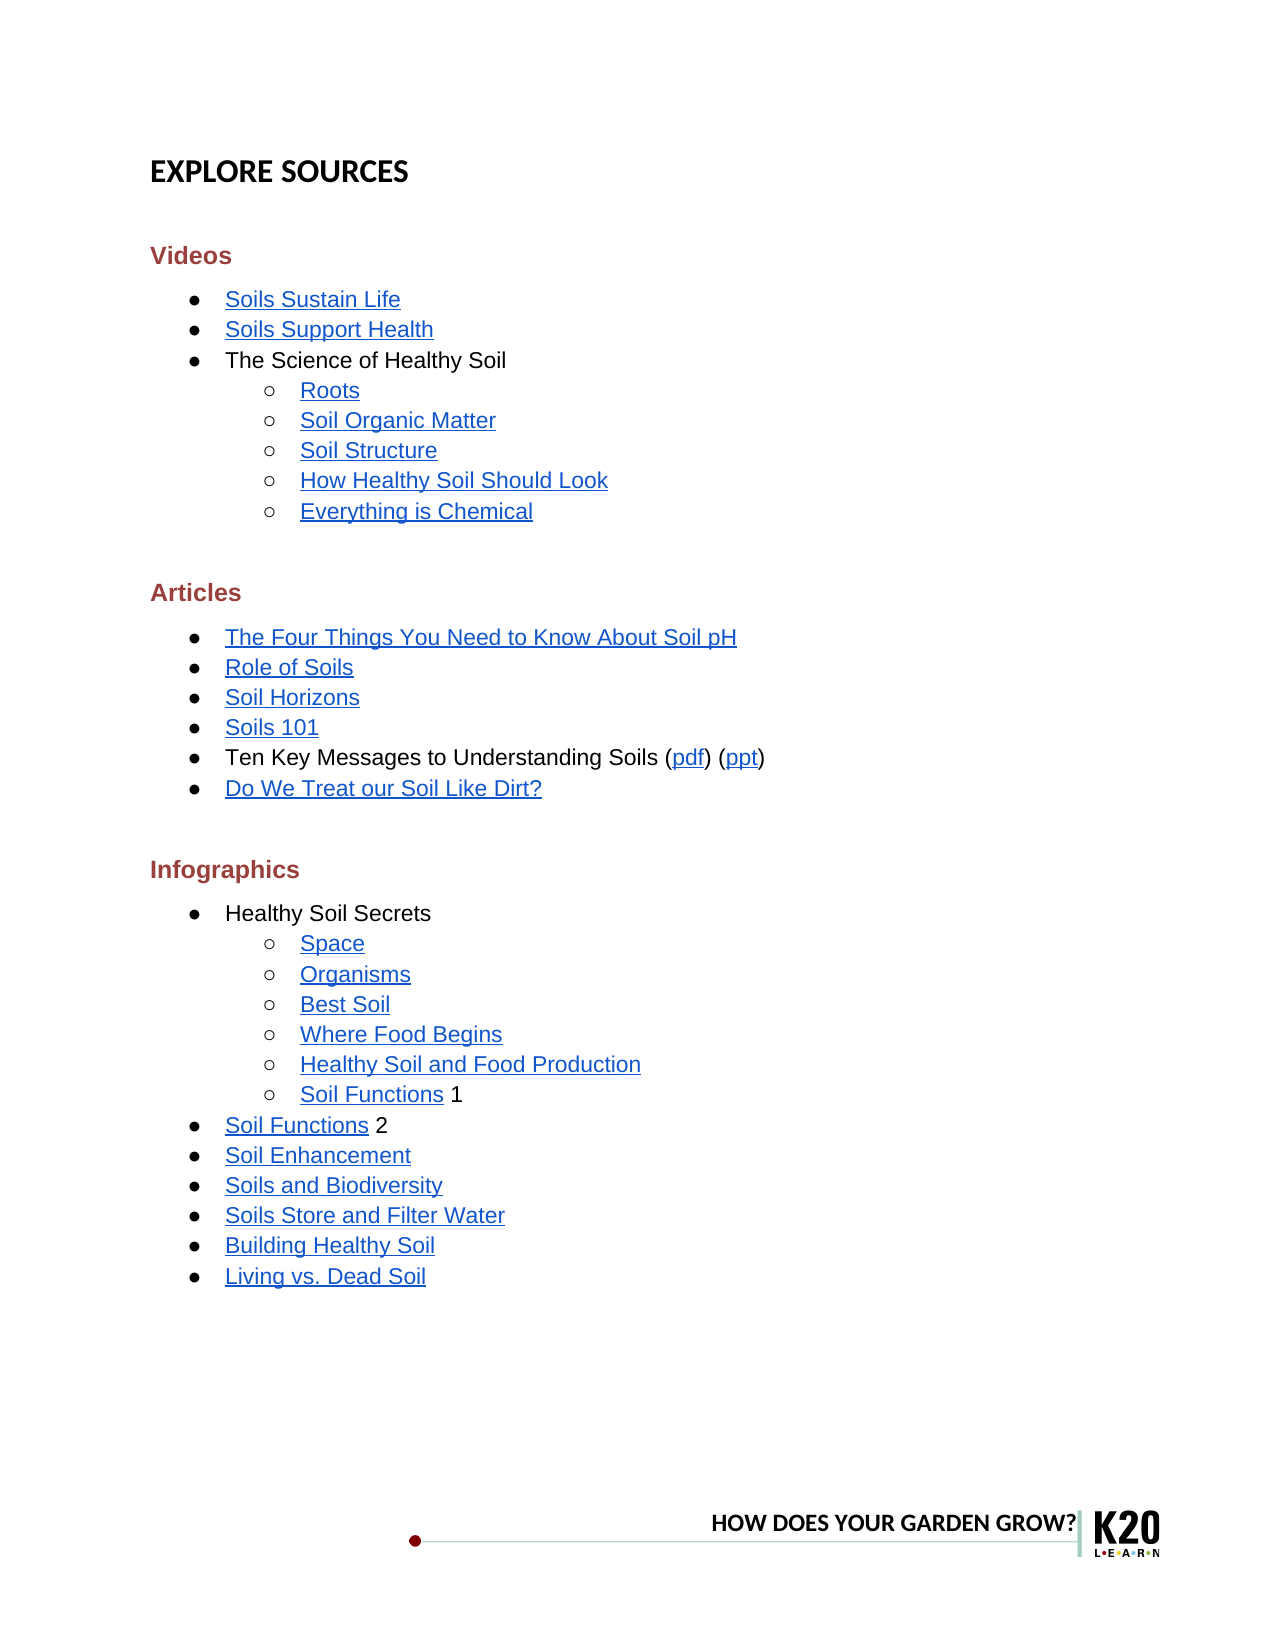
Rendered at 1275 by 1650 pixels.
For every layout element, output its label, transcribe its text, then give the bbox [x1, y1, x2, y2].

subtitle Videos [150, 241, 1125, 269]
list Soil Functions 1 [262, 1081, 1125, 1108]
list The Science of Healthy Soil [187, 347, 1125, 373]
list How Healthy Soil Should Look [262, 467, 1125, 494]
list Soil Enhancement [187, 1142, 1125, 1168]
list Soils Store and Filter Water [187, 1202, 1125, 1229]
list Space [262, 930, 1125, 957]
list Best Soil [262, 991, 1125, 1017]
list Soils and Biodiversity [187, 1172, 1125, 1198]
list Living vs. Dead Soil [187, 1263, 1125, 1289]
list Soil Organic Matter [262, 407, 1125, 433]
list Soils 101 [187, 714, 1125, 740]
title Explore sources [150, 150, 1125, 191]
list Everything is Chemical [262, 498, 1125, 524]
list Healthy Soil and Food Production [262, 1051, 1125, 1078]
list Roots [262, 377, 1125, 403]
list Soils Sustain Life [187, 286, 1125, 313]
list Healthy Soil Secrets [187, 900, 1125, 927]
list Organisms [262, 961, 1125, 987]
subtitle Articles [150, 578, 1125, 607]
list Where Food Begins [262, 1021, 1125, 1047]
subtitle Infographics [150, 855, 1125, 883]
list Soil Structure [262, 437, 1125, 464]
list Soil Functions 2 [187, 1112, 1125, 1138]
list Ten Key Messages to Understanding Soils (pdf) (ppt) [187, 744, 1125, 771]
list Do We Treat our Soil Like Dirt? [187, 774, 1125, 801]
list Soil Horizons [187, 684, 1125, 710]
picture [409, 1507, 1160, 1560]
list Building Healthy Soil [187, 1232, 1125, 1259]
list Soils Support Health [187, 316, 1125, 343]
list Role of Soils [187, 654, 1125, 680]
list The Four Things You Need to Know About Soil pH [187, 623, 1125, 650]
